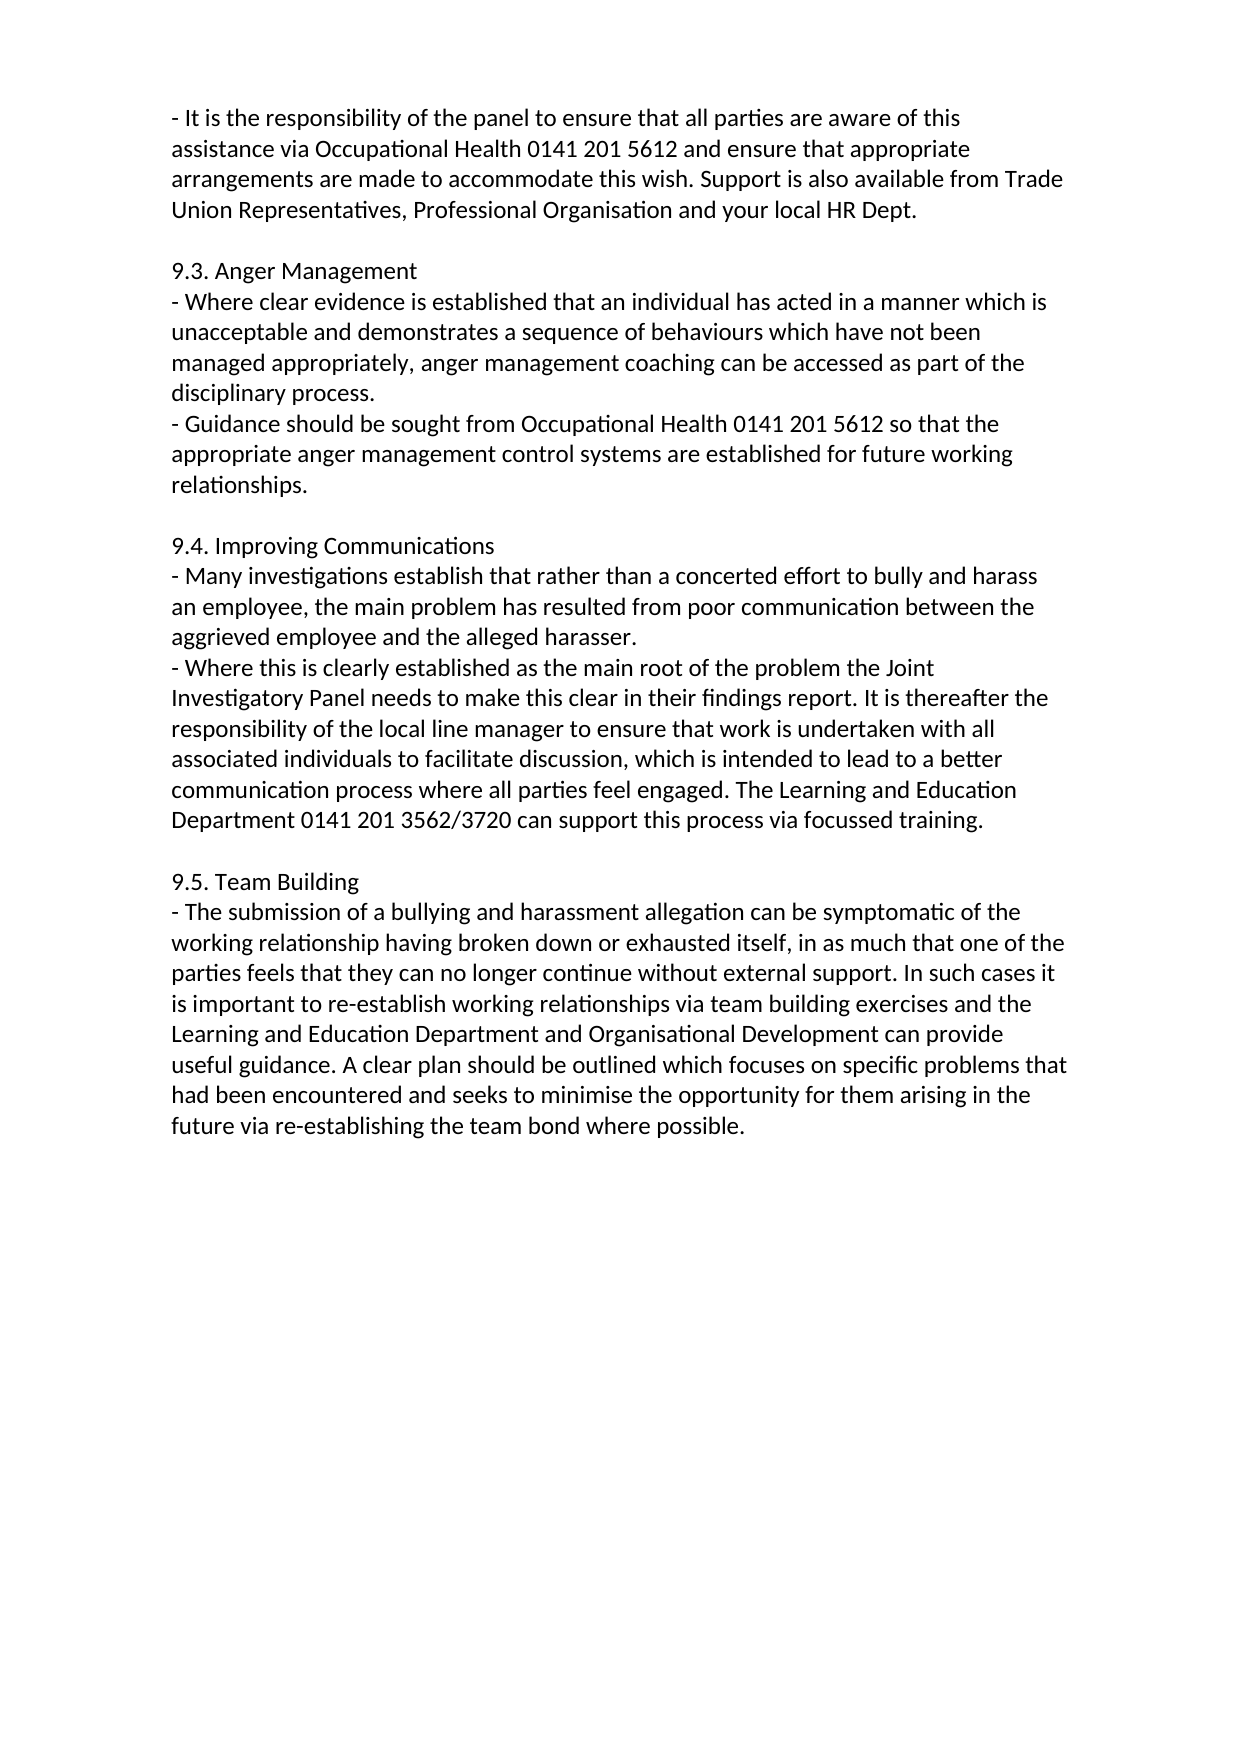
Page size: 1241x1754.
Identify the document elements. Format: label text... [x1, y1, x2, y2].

text - Many investigations establish that rather than a concerted effort to bully and harass an employee, the main problem has resulted from poor communication between the aggrieved employee and the alleged harasser. [171, 560, 1069, 652]
text - Where clear evidence is established that an individual has acted in a manner which is unacceptable and demonstrates a sequence of behaviours which have not been managed appropriately, anger management coaching can be accessed as part of the disciplinary process. [171, 286, 1069, 408]
text 9.3. Anger Management [171, 255, 1069, 286]
text 9.4. Improving Communications [171, 530, 1069, 560]
text - It is the responsibility of the panel to ensure that all parties are aware of this assistance via Occupational Health 0141 201 5612 and ensure that appropriate arrangements are made to accommodate this wish. Support is also available from Trade Union Representatives, Professional Organisation and your local HR Dept. [171, 103, 1069, 225]
text 9.5. Team Building [171, 866, 1069, 896]
text - Where this is clearly established as the main root of the problem the Joint Investigatory Panel needs to make this clear in their findings report. It is thereafter the responsibility of the local line manager to ensure that work is undertaken with all associated individuals to facilitate discussion, which is intended to lead to a better communication process where all parties feel engaged. The Learning and Education Department 0141 201 3562/3720 can support this process via focussed training. [171, 652, 1069, 835]
text - Guidance should be sought from Occupational Health 0141 201 5612 so that the appropriate anger management control systems are established for future working relationships. [171, 408, 1069, 499]
text - The submission of a bullying and harassment allegation can be symptomatic of the working relationship having broken down or exhausted itself, in as much that one of the parties feels that they can no longer continue without external support. In such cases it is important to re-establish working relationships via team building exercises and the Learning and Education Department and Organisational Development can provide useful guidance. A clear plan should be outlined which focuses on specific problems that had been encountered and seeks to minimise the opportunity for them arising in the future via re-establishing the team bond where possible. [171, 896, 1069, 1140]
